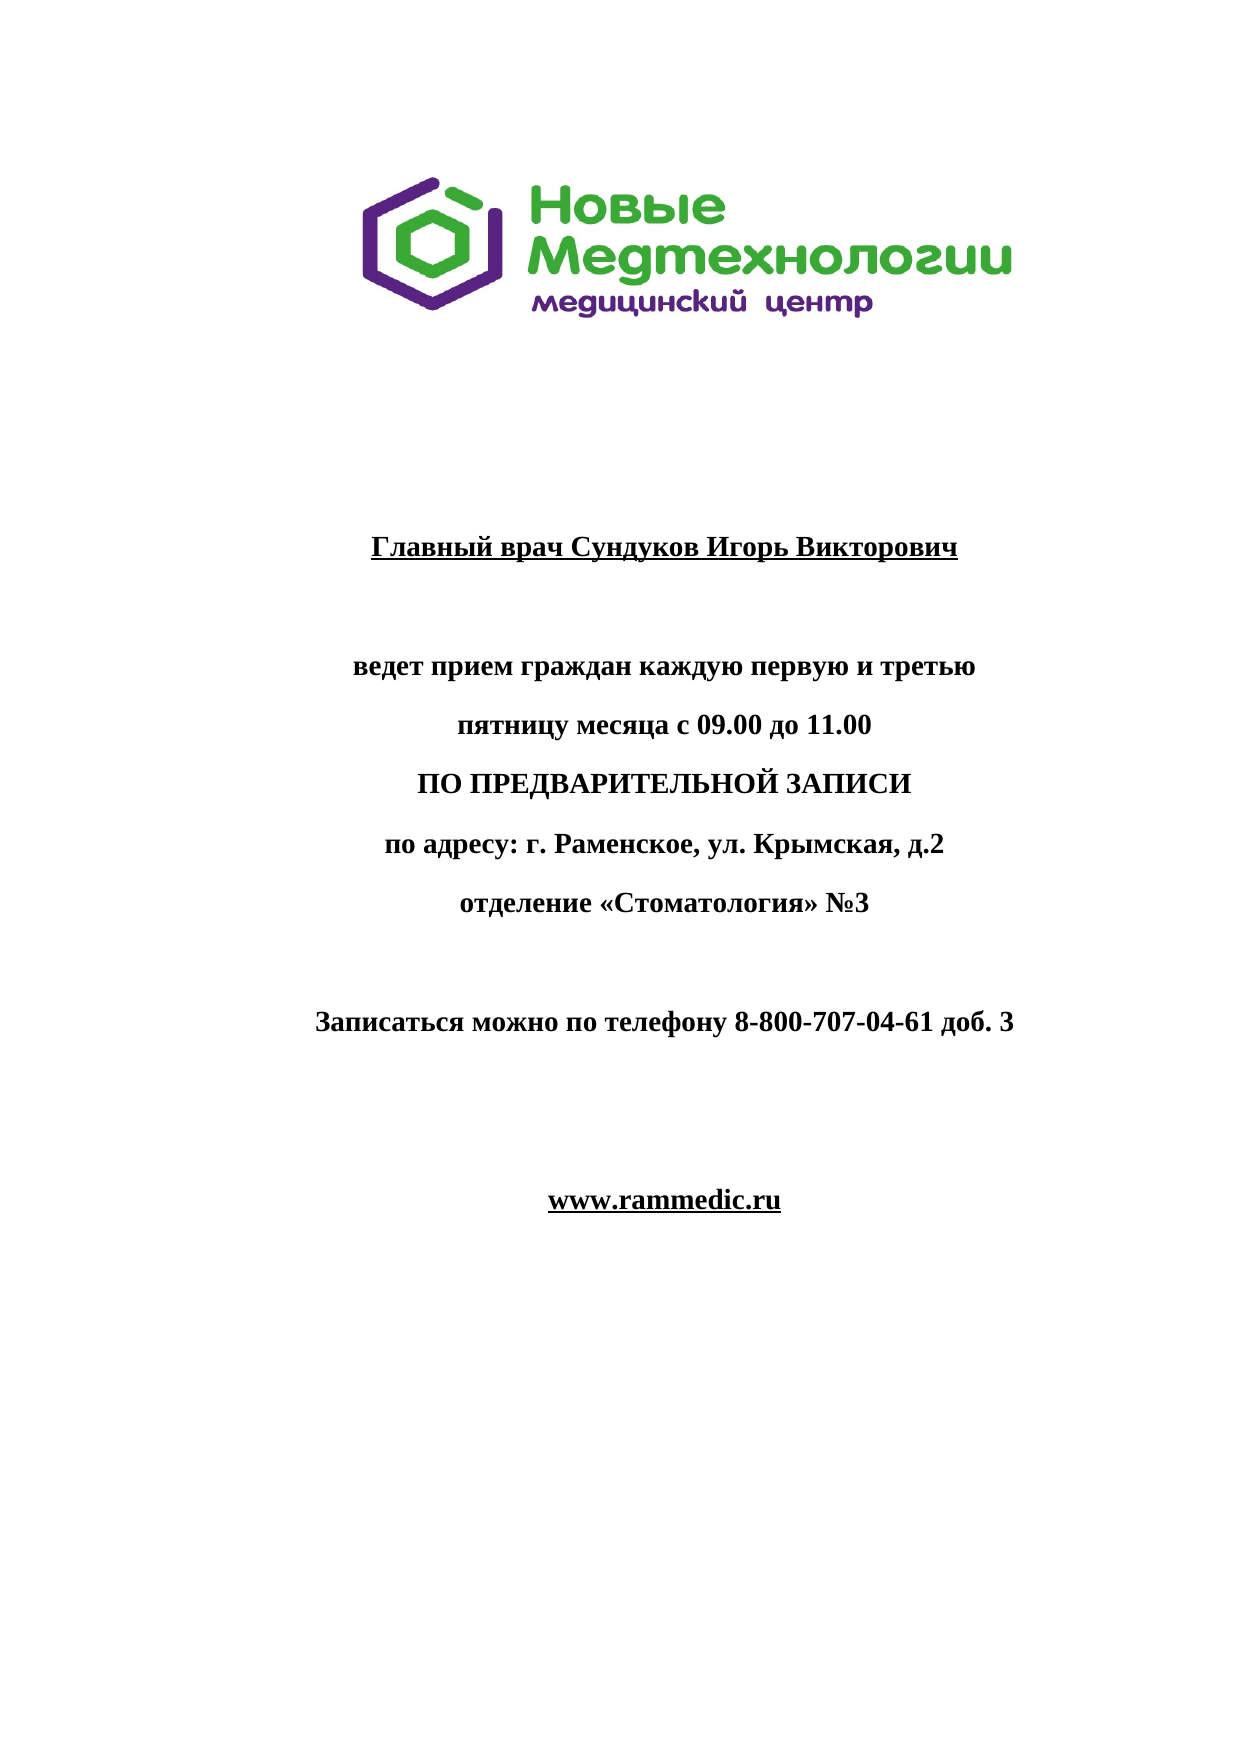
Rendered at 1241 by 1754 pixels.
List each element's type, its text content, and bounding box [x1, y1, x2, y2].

text Главный врач Сундуков Игорь Викторович [177, 529, 1152, 563]
text отделение «Стоматология» №3 [177, 885, 1152, 919]
text по адресу: г. Раменское, ул. Крымская, д.2 [177, 826, 1152, 859]
text ПО ПРЕДВАРИТЕЛЬНОЙ ЗАПИСИ [177, 767, 1152, 800]
text www.rammedic.ru [177, 1182, 1152, 1216]
text Записаться можно по телефону 8-800-707-04-61 доб. 3 [177, 1004, 1152, 1038]
picture [177, 118, 1153, 386]
text ведет прием граждан каждую первую и третью [177, 648, 1152, 681]
text пятницу месяца с 09.00 до 11.00 [177, 707, 1152, 741]
